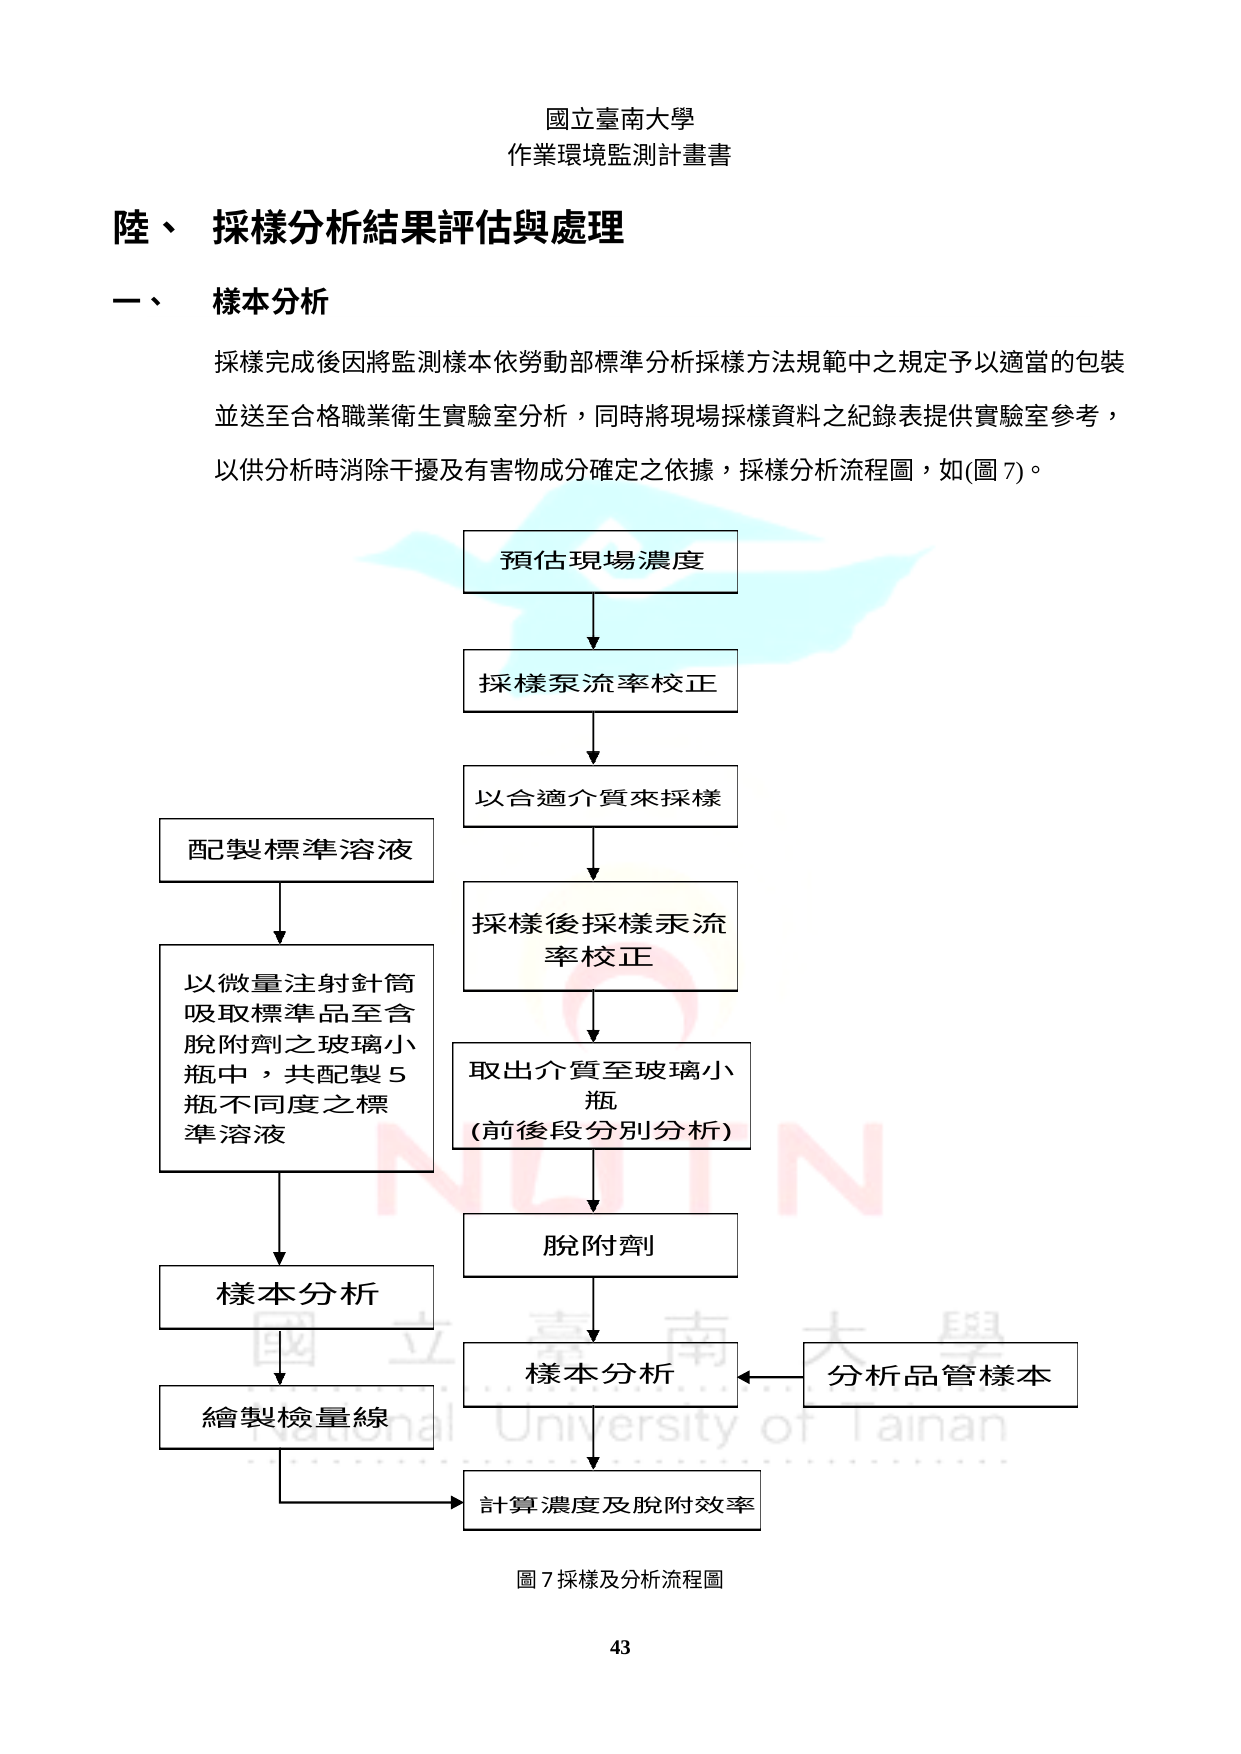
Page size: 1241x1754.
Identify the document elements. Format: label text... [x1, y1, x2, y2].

subtitle 採樣分析結果評估與處理 [112, 197, 1128, 252]
list 樣本分析 [112, 279, 1128, 321]
picture [159, 1331, 434, 1450]
picture [159, 1265, 434, 1330]
text 採樣完成後因將監測樣本依勞動部標準分析採樣方法規範中之規定予以適當的包裝並送至合格職業衛生實驗室分析，同時將現場採樣資料之紀錄表提供實驗室參考，以供分析時消除干擾及有害物成分確定之依據，採樣分析流程圖，如(圖7)。 [214, 342, 1128, 487]
picture [452, 530, 761, 1531]
picture [803, 1342, 1078, 1408]
picture [159, 818, 434, 1173]
